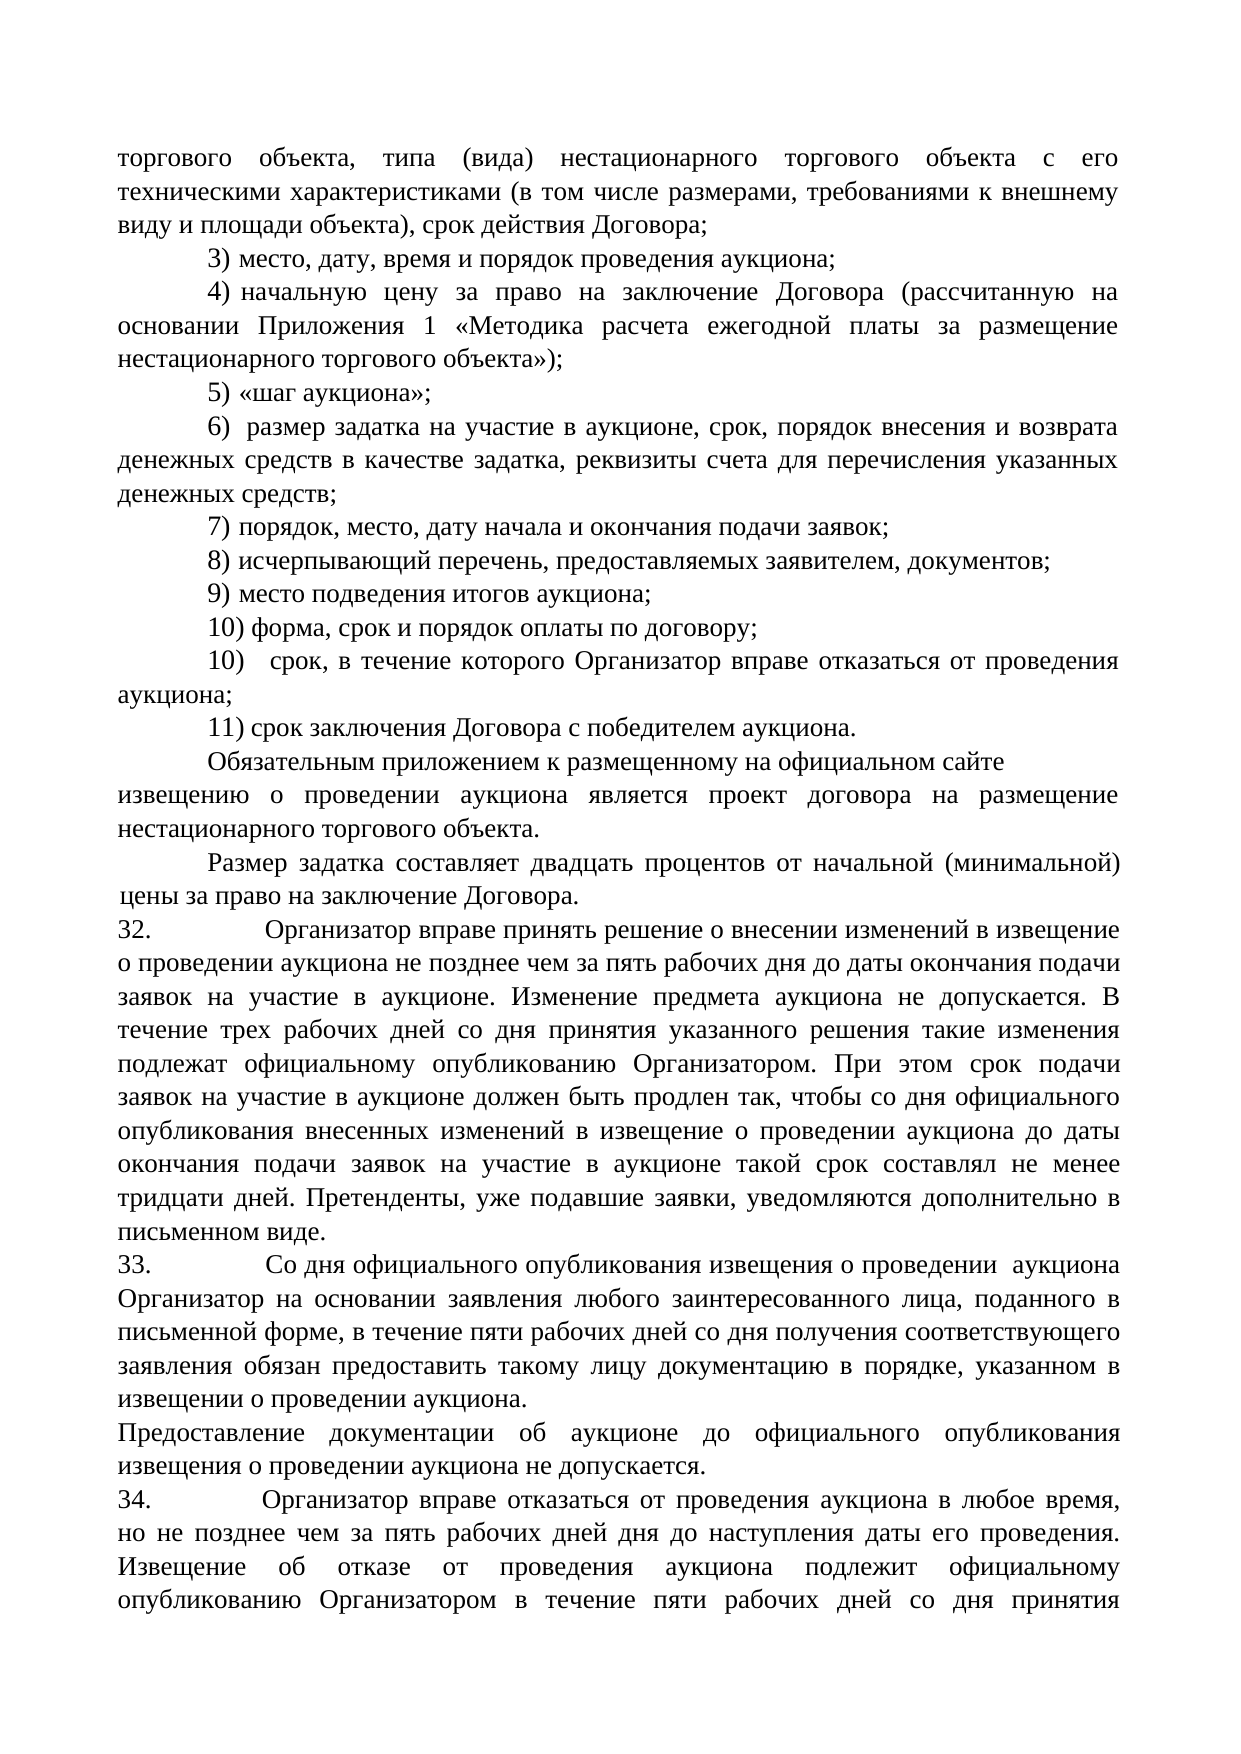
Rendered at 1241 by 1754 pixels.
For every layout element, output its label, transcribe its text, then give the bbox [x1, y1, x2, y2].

text Размер задатка составляет двадцать процентов от начальной (минимальной) цены за право на заключение Договора. [119, 844, 1122, 911]
list место подведения итогов аукциона; [117, 576, 1124, 609]
list исчерпывающий перечень, предоставляемых заявителем, документов; [117, 542, 1124, 576]
text Обязательным приложением к размещенному на официальном сайте [117, 743, 1124, 777]
list место, дату, время и порядок проведения аукциона; [117, 240, 1124, 274]
list срок заключения Договора с победителем аукциона. [117, 710, 1124, 743]
list Со дня официального опубликования извещения о проведении аукциона Организатор на основании заявления любого заинтересованного лица, поданного в письменной форме, в течение пяти рабочих дней со дня получения соответствующего заявления обязан предоставить такому лицу документацию в порядке, указанном в извещении о проведении аукциона. [117, 1247, 1122, 1414]
list Организатор вправе принять решение о внесении изменений в извещение о проведении аукциона не позднее чем за пять рабочих дня до даты окончания подачи заявок на участие в аукционе. Изменение предмета аукциона не допускается. В течение трех рабочих дней со дня принятия указанного решения такие изменения подлежат официальному опубликованию Организатором. При этом срок подачи заявок на участие в аукционе должен быть продлен так, чтобы со дня официального опубликования внесенных изменений в извещение о проведении аукциона до даты окончания подачи заявок на участие в аукционе такой срок составлял не менее тридцати дней. Претенденты, уже подавшие заявки, уведомляются дополнительно в письменном виде. [117, 911, 1122, 1247]
list форма, срок и порядок оплаты по договору; [117, 609, 1124, 643]
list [117, 1481, 1122, 1616]
list начальную цену за право на заключение Договора (рассчитанную на основании Приложения 1 «Методика расчета ежегодной платы за размещение нестационарного торгового объекта»); [117, 274, 1119, 374]
list порядок, место, дату начала и окончания подачи заявок; [117, 509, 1124, 542]
list «шаг аукциона»; [117, 374, 1124, 408]
text извещению о проведении аукциона является проект договора на размещение нестационарного торгового объекта. [117, 777, 1119, 844]
list размер задатка на участие в аукционе, срок, порядок внесения и возврата денежных средств в качестве задатка, реквизиты счета для перечисления указанных денежных средств; [117, 408, 1119, 509]
text Предоставление документации об аукционе до официального опубликования извещения о проведении аукциона не допускается. [117, 1414, 1122, 1481]
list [117, 140, 1119, 240]
list срок, в течение которого Организатор вправе отказаться от проведения аукциона; [117, 643, 1119, 710]
